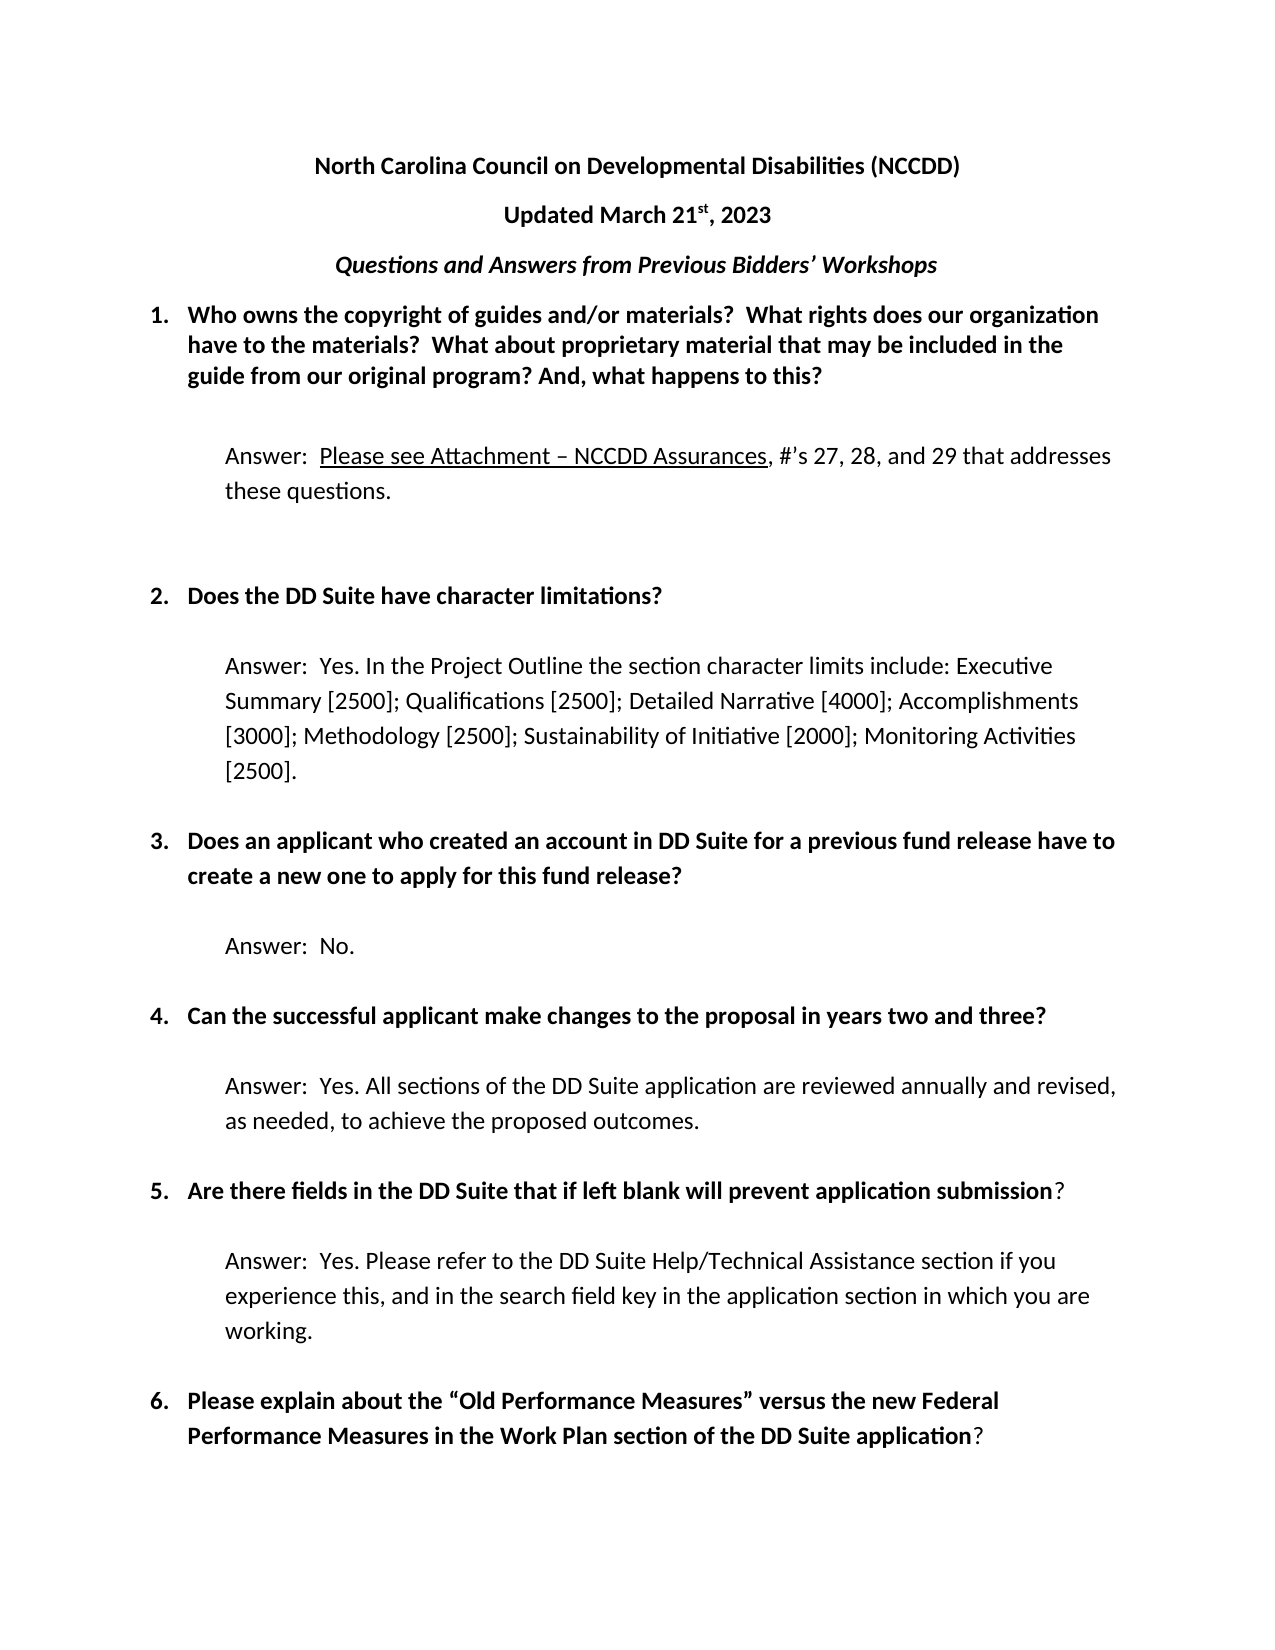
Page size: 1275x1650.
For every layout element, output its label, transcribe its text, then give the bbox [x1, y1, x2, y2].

list Answer: Please see Attachment – NCCDD Assurances, #’s 27, 28, and 29 that addresses these questions. [225, 440, 1125, 505]
list Are there fields in the DD Suite that if left blank will prevent application submission? [150, 1175, 1125, 1205]
text Updated March 21st, 2023 [150, 199, 1125, 230]
list Answer: No. [187, 930, 1125, 960]
list Does an applicant who created an account in DD Suite for a previous fund release have to create a new one to apply for this fund release? [150, 825, 1125, 890]
text Questions and Answers from Previous Bidders’ Workshops [150, 249, 1125, 280]
list Does the DD Suite have character limitations? [150, 580, 1125, 610]
text North Carolina Council on Developmental Disabilities (NCCDD) [150, 150, 1125, 181]
list Answer: Yes. In the Project Outline the section character limits include: Executive Summary [2500]; Qualifications [2500]; Detailed Narrative [4000]; Accomplishments [3000]; Methodology [2500]; Sustainability of Initiative [2000]; Monitoring Activities [2500]. [225, 650, 1125, 785]
list Answer: Yes. Please refer to the DD Suite Help/Technical Assistance section if you experience this, and in the search field key in the application section in which you are working. [187, 1245, 1125, 1345]
list Answer: Yes. All sections of the DD Suite application are reviewed annually and revised, as needed, to achieve the proposed outcomes. [187, 1070, 1125, 1135]
list Can the successful applicant make changes to the proposal in years two and three? [150, 1000, 1125, 1030]
list Please explain about the “Old Performance Measures” versus the new Federal Performance Measures in the Work Plan section of the DD Suite application? [150, 1385, 1125, 1450]
list Who owns the copyright of guides and/or materials? What rights does our organization have to the materials? What about proprietary material that may be included in the guide from our original program? And, what happens to this? [150, 299, 1125, 390]
